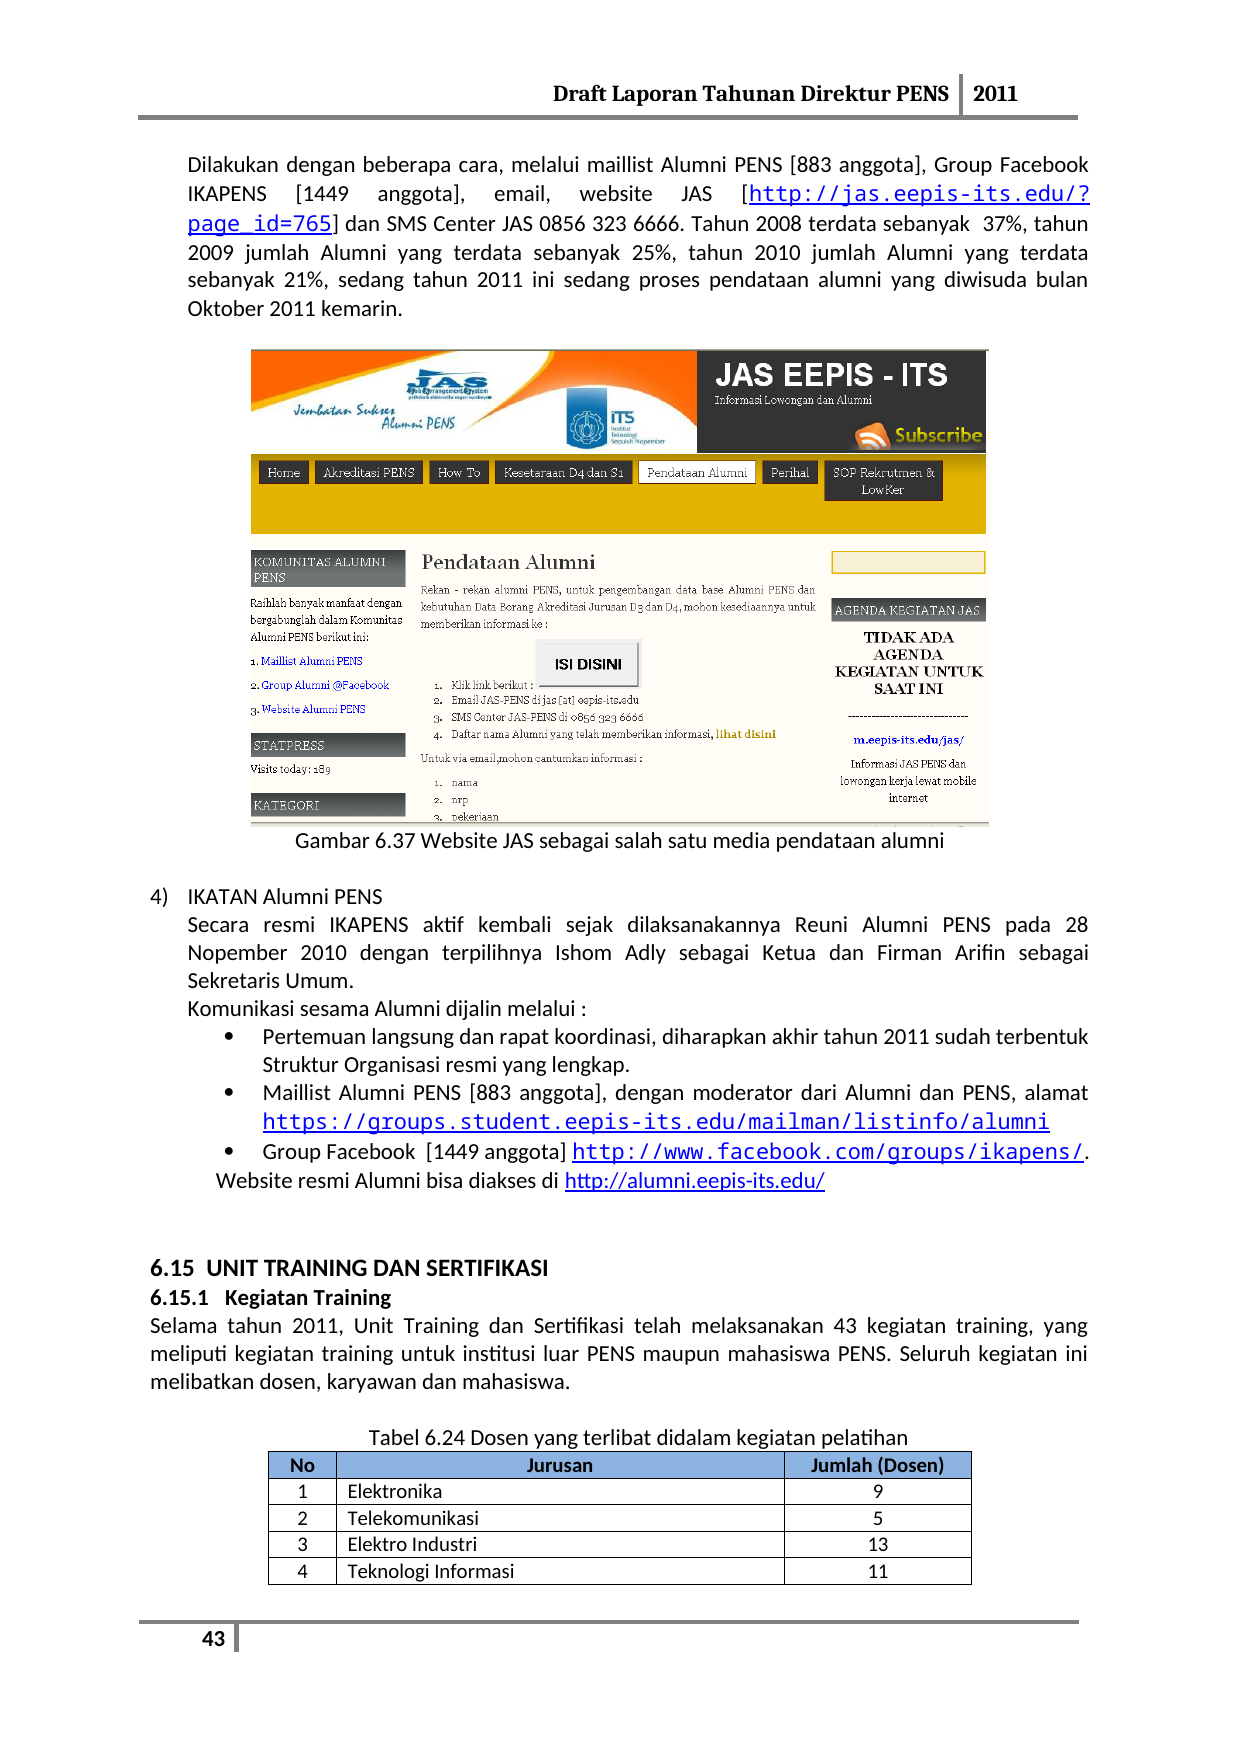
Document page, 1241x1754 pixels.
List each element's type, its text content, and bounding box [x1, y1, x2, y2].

table_header Jumlah (Dosen) [785, 1452, 971, 1478]
table_cell Teknologi Informasi [337, 1558, 784, 1583]
text Gambar 6.37 Website JAS sebagai salah satu media pendataan alumni [150, 826, 1090, 854]
table_cell 13 [785, 1532, 971, 1557]
text Dilakukan dengan beberapa cara, melalui maillist Alumni PENS [883 anggota], Group Facebook IKAPENS [1449 anggota], email, website JAS [http://jas.eepis-its.edu/?page_id=765] dan SMS Center JAS 0856 323 6666. Tahun 2008 terdata sebanyak 37%, tahun 2009 jumlah Alumni yang terdata sebanyak 25%, tahun 2010 jumlah Alumni yang terdata sebanyak 21%, sedang tahun 2011 ini sedang proses pendataan alumni yang diwisuda bulan Oktober 2011 kemarin. [187, 150, 1090, 322]
list Kegiatan Training [150, 1283, 1090, 1311]
table_cell 4 [269, 1558, 336, 1583]
picture [251, 349, 989, 827]
table_cell Elektronika [337, 1479, 784, 1504]
list Website resmi Alumni bisa diakses di http://alumni.eepis-its.edu/ [216, 1166, 1090, 1194]
table_cell 3 [269, 1532, 336, 1557]
table_cell 11 [785, 1558, 971, 1583]
table_header Jurusan [337, 1452, 784, 1478]
text Secara resmi IKAPENS aktif kembali sejak dilaksanakannya Reuni Alumni PENS pada 28 Nopember 2010 dengan terpilihnya Ishom Adly sebagai Ketua dan Firman Arifin sebagai Sekretaris Umum. [187, 910, 1090, 994]
list IKATAN Alumni PENS [150, 882, 1090, 910]
list Group Facebook [1449 anggota] http://www.facebook.com/groups/ikapens/. [225, 1136, 1090, 1166]
text Komunikasi sesama Alumni dijalin melalui : [187, 994, 1090, 1022]
list Tabel 6.24 Dosen yang terlibat didalam kegiatan pelatihan [187, 1423, 1090, 1451]
table_cell Telekomunikasi [337, 1505, 784, 1531]
list Pertemuan langsung dan rapat koordinasi, diharapkan akhir tahun 2011 sudah terbentuk Struktur Organisasi resmi yang lengkap. [225, 1022, 1090, 1078]
table_cell 5 [785, 1505, 971, 1531]
table_cell Elektro Industri [337, 1532, 784, 1557]
table_cell 1 [269, 1479, 336, 1504]
table_cell 9 [785, 1479, 971, 1504]
list Maillist Alumni PENS [883 anggota], dengan moderator dari Alumni dan PENS, alamat https://groups.student.eepis-its.edu/mailman/listinfo/alumni [225, 1078, 1090, 1136]
table_header No [269, 1452, 336, 1478]
table_cell 2 [269, 1505, 336, 1531]
text Selama tahun 2011, Unit Training dan Sertifikasi telah melaksanakan 43 kegiatan training, yang meliputi kegiatan training untuk institusi luar PENS maupun mahasiswa PENS. Seluruh kegiatan ini melibatkan dosen, karyawan dan mahasiswa. [150, 1311, 1090, 1395]
list UNIT TRAINING DAN SERTIFIKASI [150, 1252, 1090, 1283]
